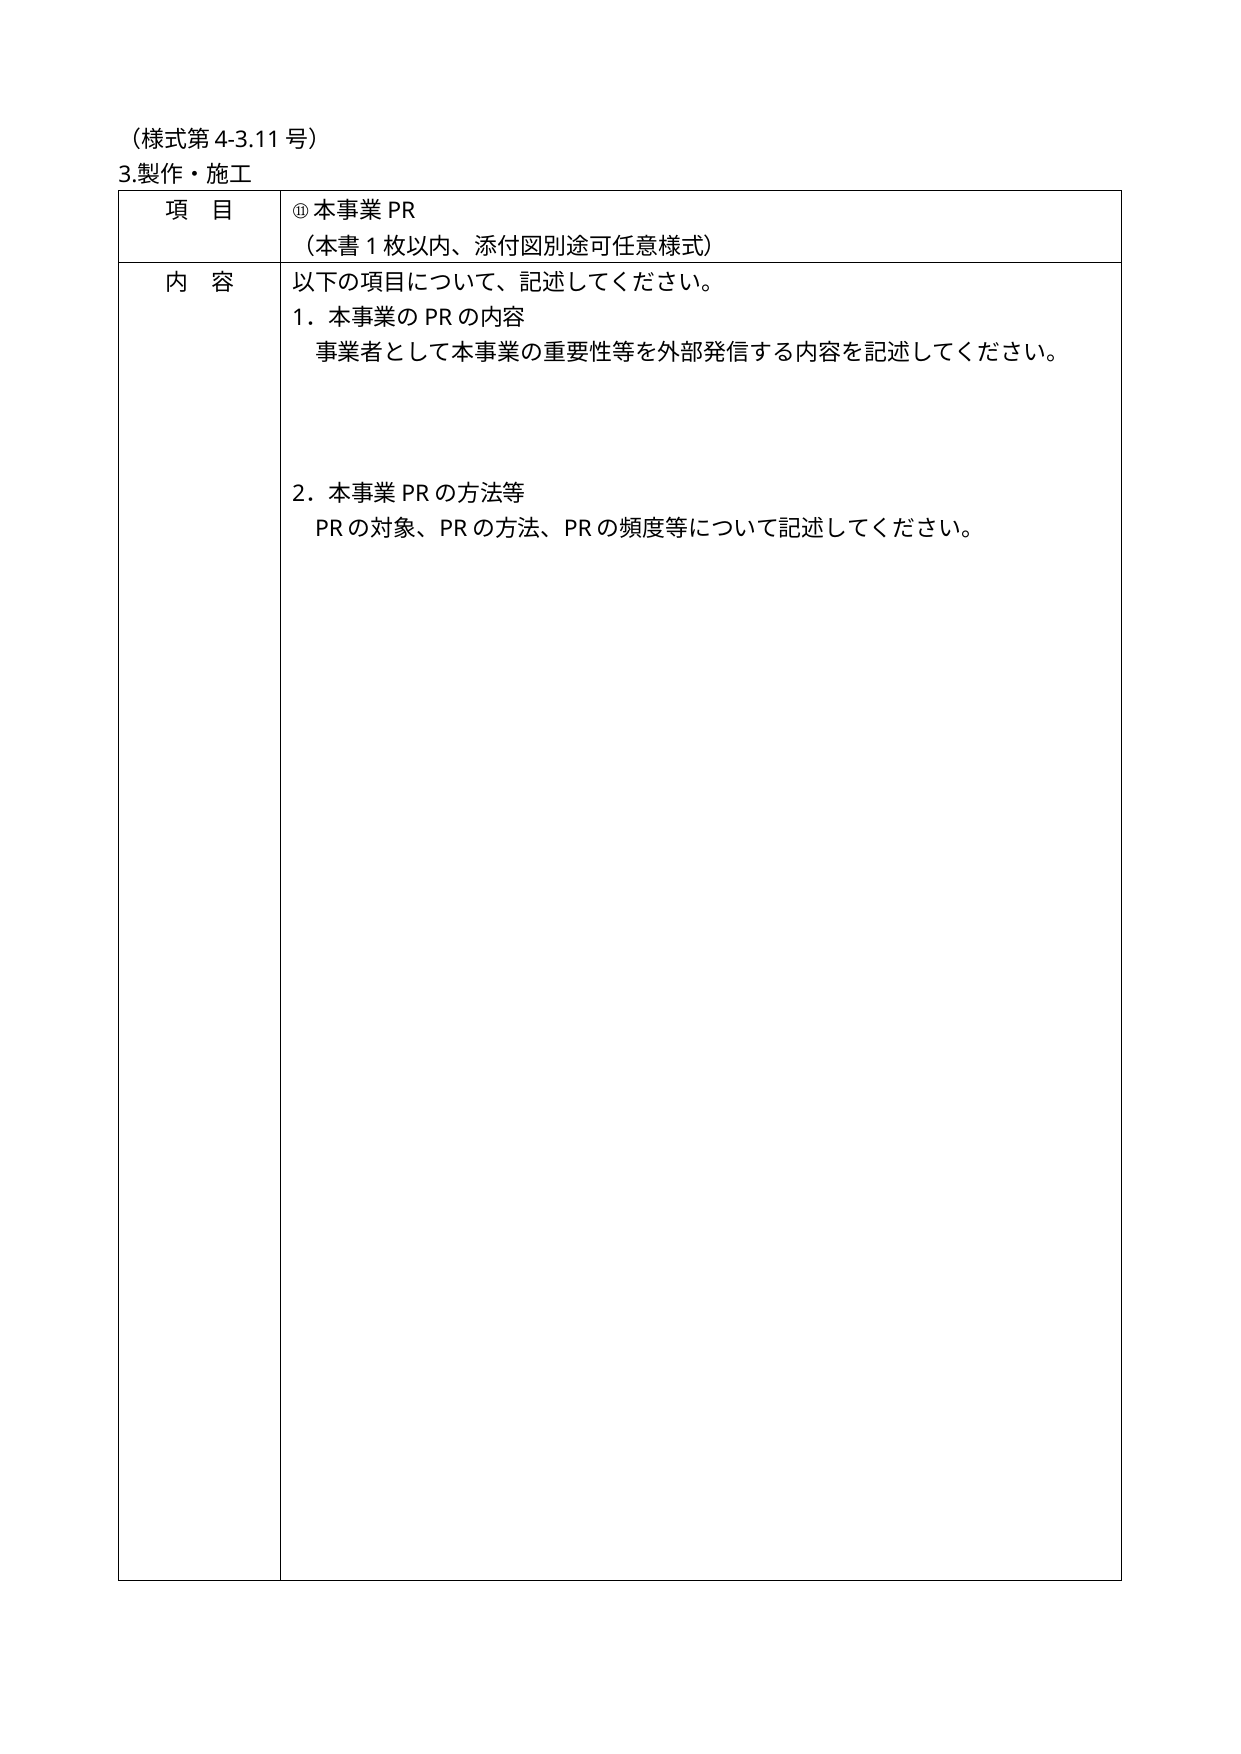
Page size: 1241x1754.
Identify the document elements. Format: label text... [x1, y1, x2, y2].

table_cell 内 容 [119, 263, 280, 1580]
text 3.製作・施工 [118, 155, 1122, 190]
text （様式第4-3.11号） [118, 120, 1122, 155]
table_header 項 目 [119, 191, 280, 262]
table_header ⑪本事業PR （本書1枚以内、添付図別途可任意様式） [281, 191, 1121, 262]
table_cell 以下の項目について、記述してください。 1．本事業のPRの内容 事業者として本事業の重要性等を外部発信する内容を記述してください。 2．本事業PRの方法等 PRの対象、PRの方法、PRの頻度等について記述してください。 [281, 263, 1121, 1580]
